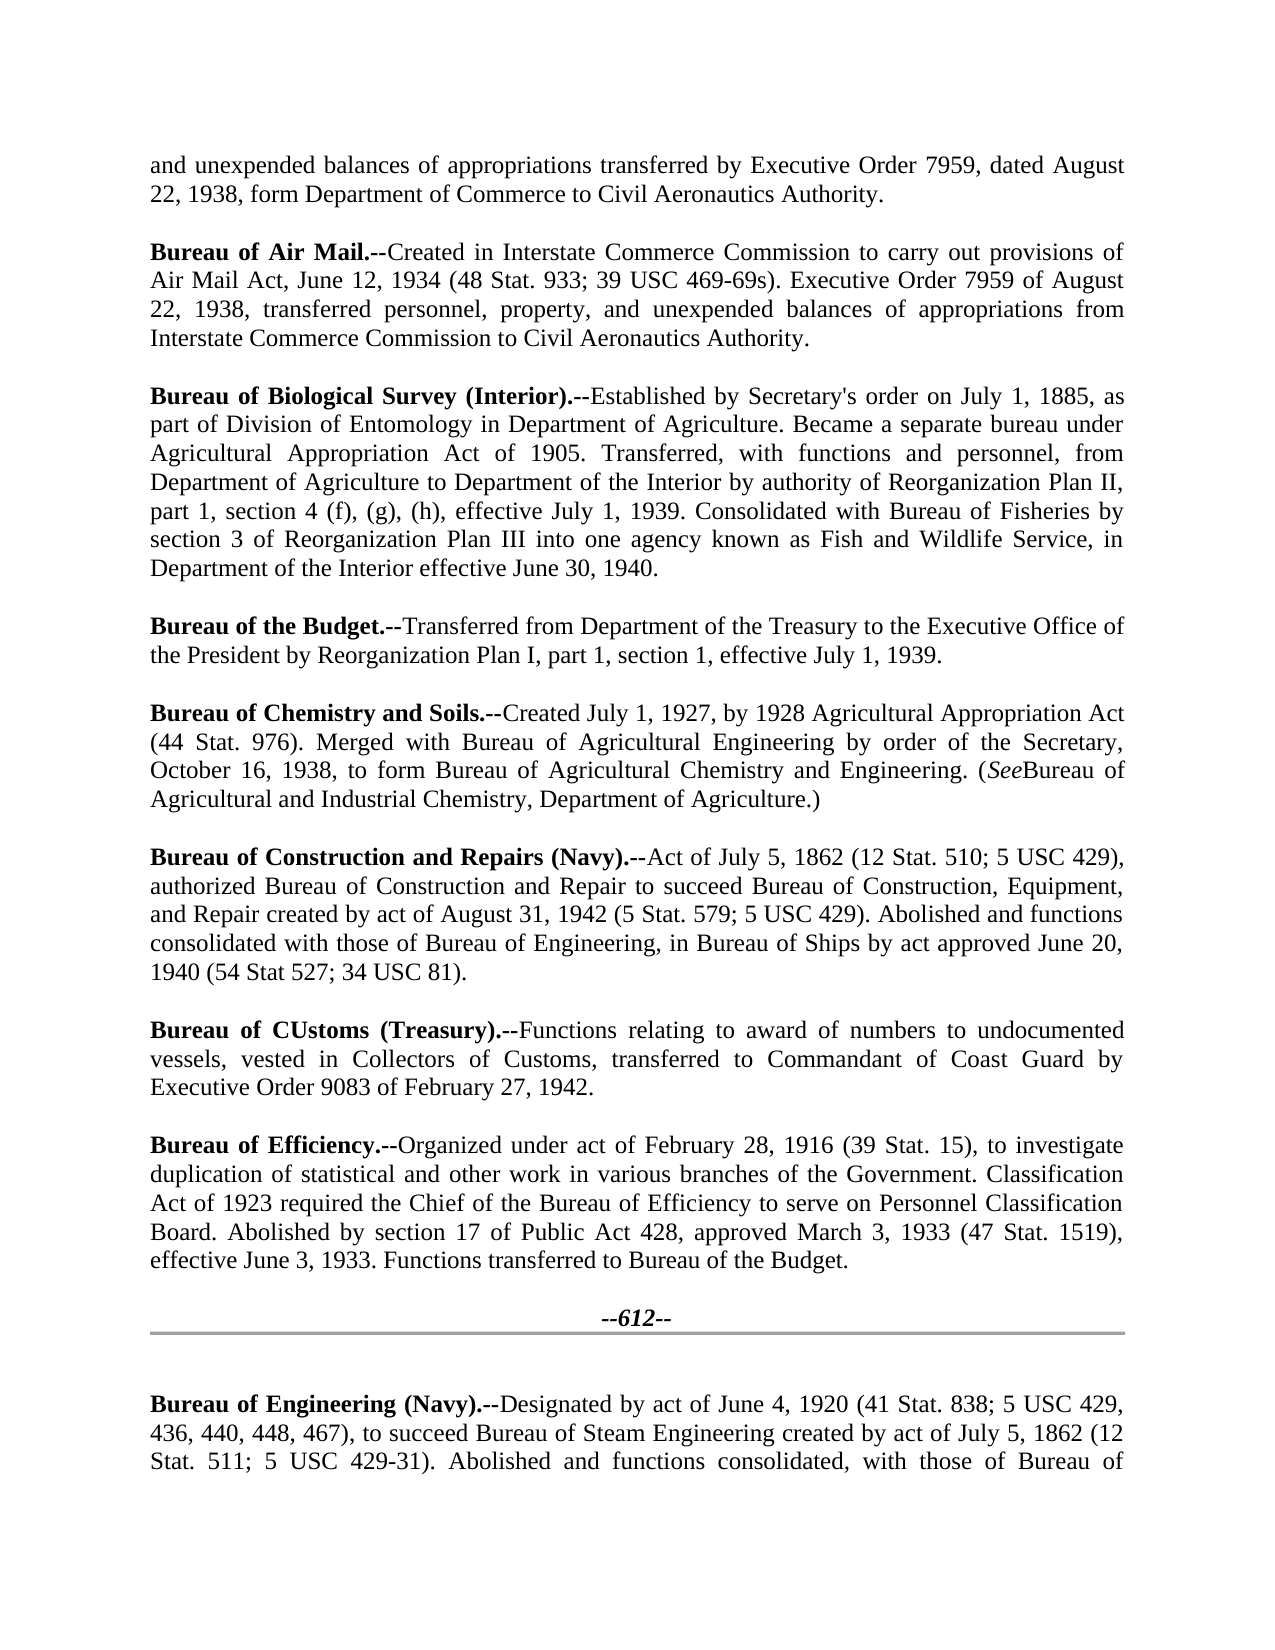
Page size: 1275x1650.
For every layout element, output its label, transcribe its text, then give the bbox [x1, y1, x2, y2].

text Bureau of Construction and Repairs (Navy).--Act of July 5, 1862 (12 Stat. 510; 5 USC 429), authorized Bureau of Construction and Repair to succeed Bureau of Construction, Equipment, and Repair created by act of August 31, 1942 (5 Stat. 579; 5 USC 429). Abolished and functions consolidated with those of Bureau of Engineering, in Bureau of Ships by act approved June 20, 1940 (54 Stat 527; 34 USC 81). [150, 842, 1125, 986]
text --612-- [150, 1303, 1125, 1331]
text Bureau of Efficiency.--Organized under act of February 28, 1916 (39 Stat. 15), to investigate duplication of statistical and other work in various branches of the Government. Classification Act of 1923 required the Chief of the Bureau of Efficiency to serve on Personnel Classification Board. Abolished by section 17 of Public Act 428, approved March 3, 1933 (47 Stat. 1519), effective June 3, 1933. Functions transferred to Bureau of the Budget. [150, 1130, 1125, 1274]
text Bureau of Chemistry and Soils.--Created July 1, 1927, by 1928 Agricultural Appropriation Act (44 Stat. 976). Merged with Bureau of Agricultural Engineering by order of the Secretary, October 16, 1938, to form Bureau of Agricultural Chemistry and Engineering. (SeeBureau of Agricultural and Industrial Chemistry, Department of Agriculture.) [150, 698, 1125, 813]
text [150, 1389, 1125, 1475]
text Bureau of Biological Survey (Interior).--Established by Secretary's order on July 1, 1885, as part of Division of Entomology in Department of Agriculture. Became a separate bureau under Agricultural Appropriation Act of 1905. Transferred, with functions and personnel, from Department of Agriculture to Department of the Interior by authority of Reorganization Plan II, part 1, section 4 (f), (g), (h), effective July 1, 1939. Consolidated with Bureau of Fisheries by section 3 of Reorganization Plan III into one agency known as Fish and Wildlife Service, in Department of the Interior effective June 30, 1940. [150, 381, 1125, 582]
text Bureau of the Budget.--Transferred from Department of the Treasury to the Executive Office of the President by Reorganization Plan I, part 1, section 1, effective July 1, 1939. [150, 611, 1125, 669]
text Bureau of Air Mail.--Created in Interstate Commerce Commission to carry out provisions of Air Mail Act, June 12, 1934 (48 Stat. 933; 39 USC 469-69s). Executive Order 7959 of August 22, 1938, transferred personnel, property, and unexpended balances of appropriations from Interstate Commerce Commission to Civil Aeronautics Authority. [150, 237, 1125, 352]
text Bureau of CUstoms (Treasury).--Functions relating to award of numbers to undocumented vessels, vested in Collectors of Customs, transferred to Commandant of Coast Guard by Executive Order 9083 of February 27, 1942. [150, 1015, 1125, 1101]
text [150, 150, 1125, 207]
